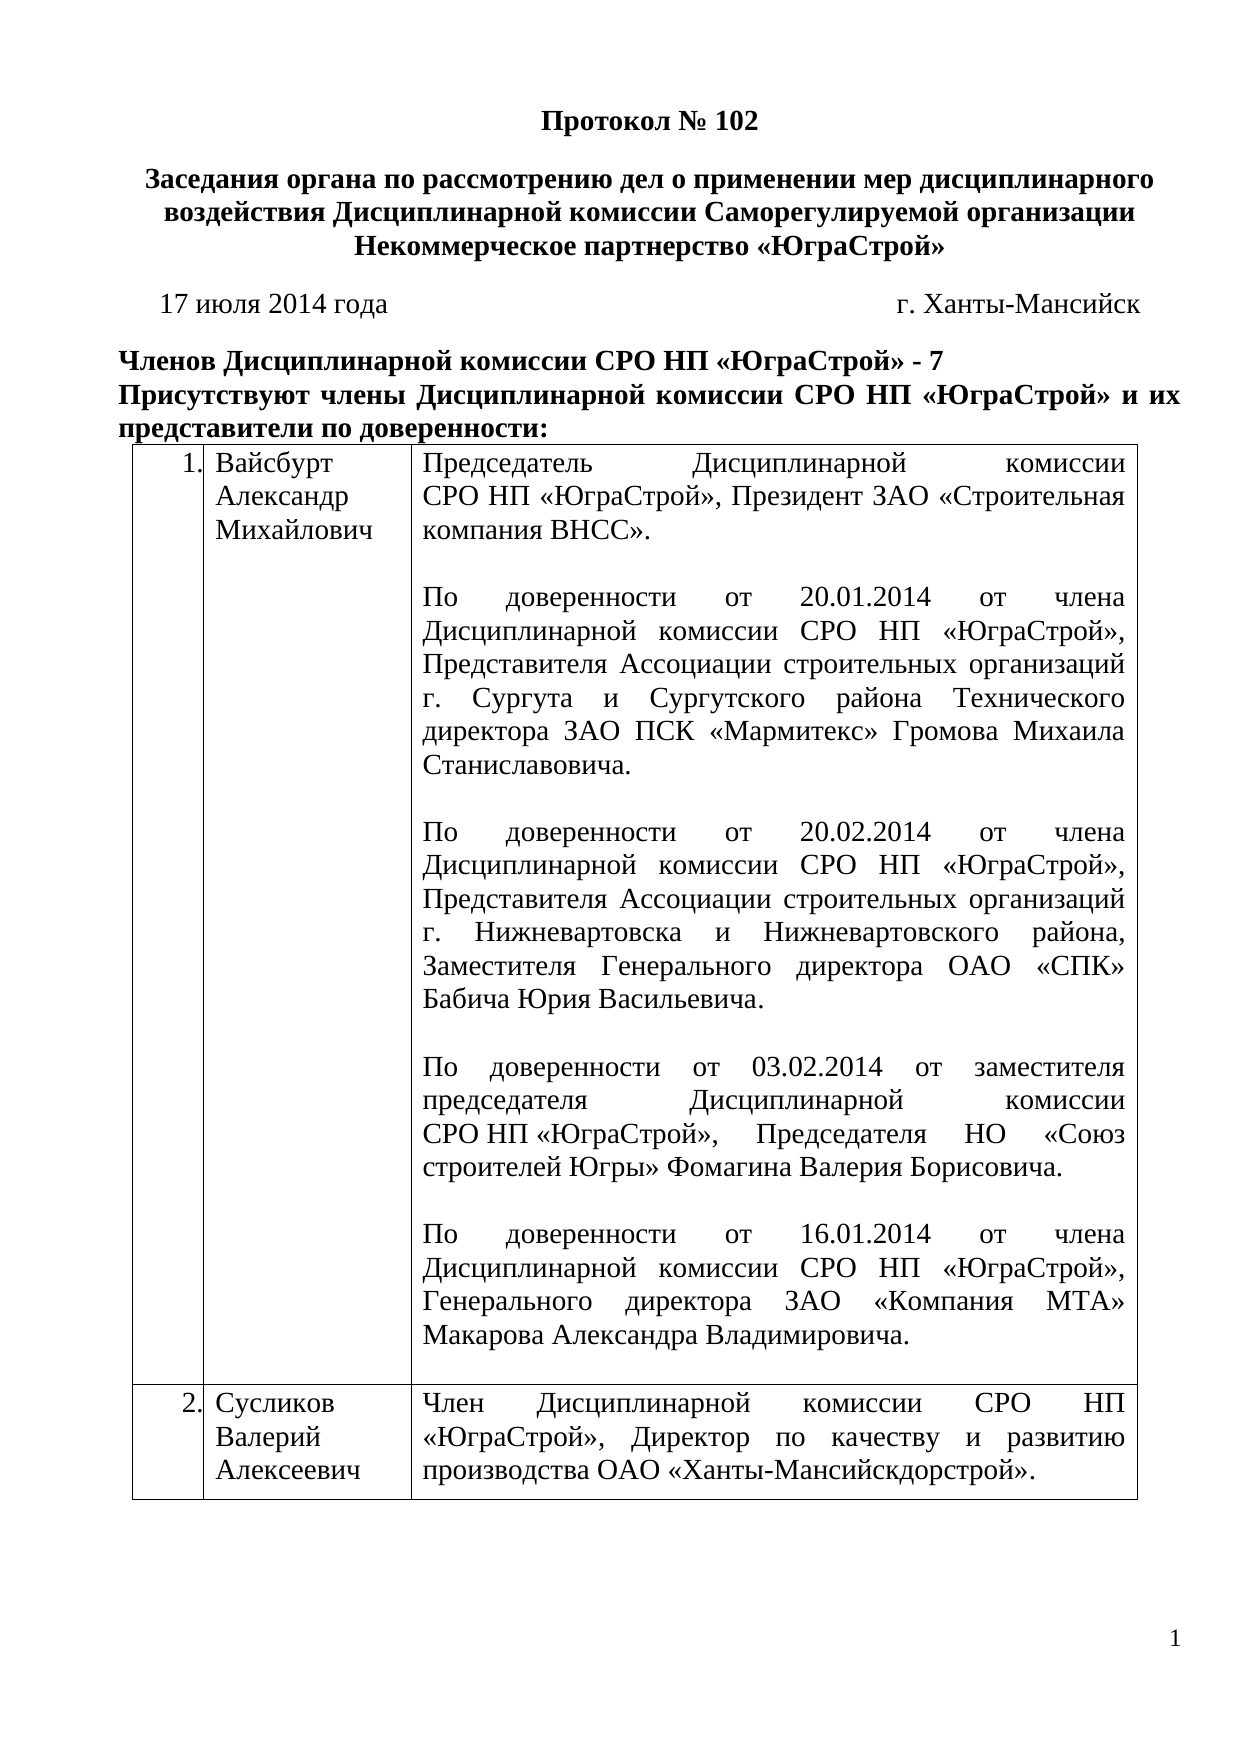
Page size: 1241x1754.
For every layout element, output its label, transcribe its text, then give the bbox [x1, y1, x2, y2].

table_header Вайсбурт Александр Михайлович [204, 445, 411, 1384]
text Протокол № 102 [118, 103, 1181, 137]
text 17 июля 2014 года г. Ханты-Мансийск [118, 286, 1181, 319]
table_header [133, 445, 203, 1384]
table_cell Член Дисциплинарной комиссии СРО НП «ЮграСтрой», Директор по качеству и развитию производства ОАО «Ханты-Мансийскдорстрой». [412, 1385, 1137, 1499]
text Присутствуют члены Дисциплинарной комиссии СРО НП «ЮграСтрой» и их представители по доверенности: [118, 377, 1181, 444]
text Членов Дисциплинарной комиссии СРО НП «ЮграСтрой» - 7 [118, 343, 1181, 377]
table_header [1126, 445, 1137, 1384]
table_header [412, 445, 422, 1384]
table_cell Сусликов Валерий Алексеевич [204, 1385, 411, 1499]
table_cell [133, 1385, 203, 1499]
text Заседания органа по рассмотрению дел о применении мер дисциплинарного воздействия Дисциплинарной комиссии Саморегулируемой организации Некоммерческое партнерство «ЮграСтрой» [118, 161, 1181, 262]
